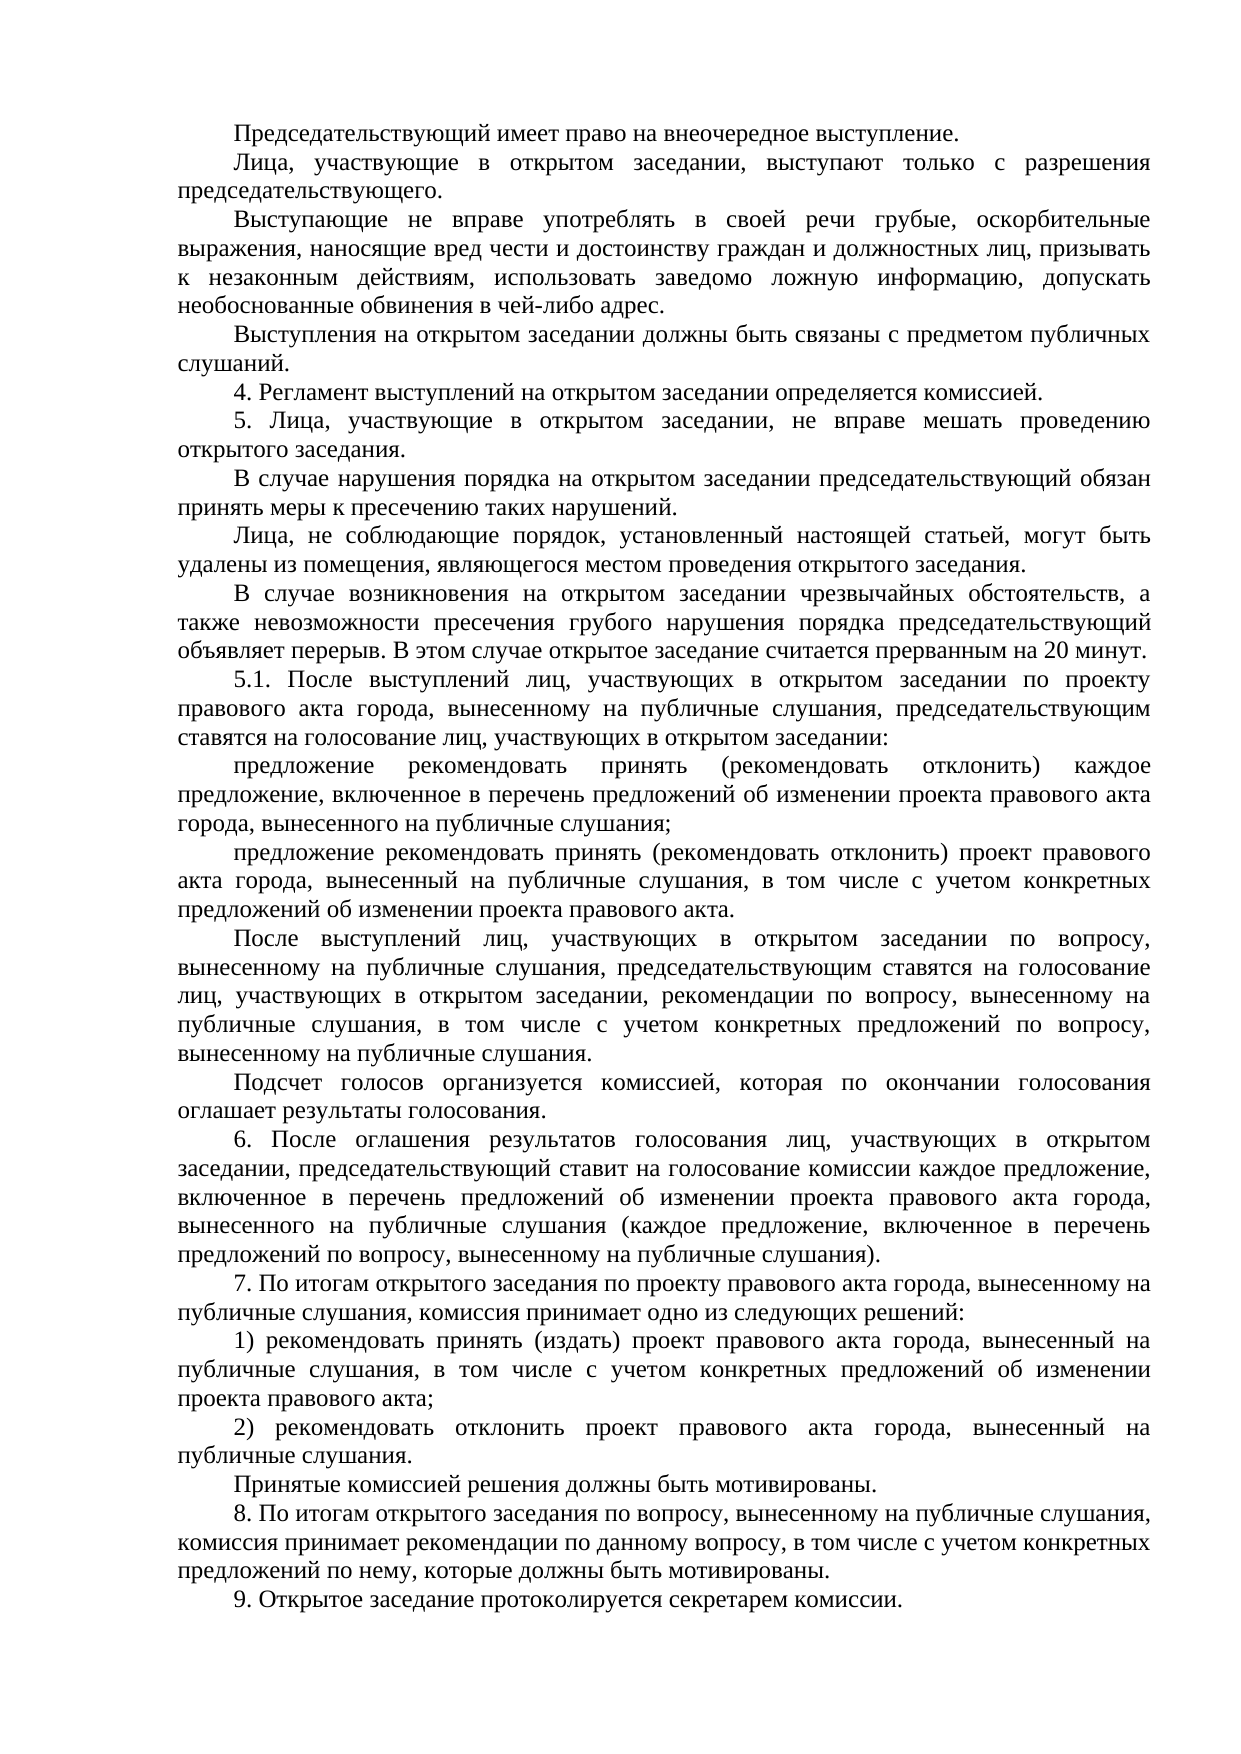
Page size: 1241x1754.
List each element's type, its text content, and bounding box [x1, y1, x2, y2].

text После выступлений лиц, участвующих в открытом заседании по вопросу, вынесенному на публичные слушания, председательствующим ставятся на голосование лиц, участвующих в открытом заседании, рекомендации по вопросу, вынесенному на публичные слушания, в том числе с учетом конкретных предложений по вопросу, вынесенному на публичные слушания. [177, 923, 1152, 1067]
text предложение рекомендовать принять (рекомендовать отклонить) каждое предложение, включенное в перечень предложений об изменении проекта правового акта города, вынесенного на публичные слушания; [177, 751, 1152, 837]
text Лица, участвующие в открытом заседании, выступают только с разрешения председательствующего. [177, 147, 1152, 204]
text предложение рекомендовать принять (рекомендовать отклонить) проект правового акта города, вынесенный на публичные слушания, в том числе с учетом конкретных предложений об изменении проекта правового акта. [177, 837, 1152, 923]
text Выступления на открытом заседании должны быть связаны с предметом публичных слушаний. [177, 319, 1152, 377]
text 5.1. После выступлений лиц, участвующих в открытом заседании по проекту правового акта города, вынесенному на публичные слушания, председательствующим ставятся на голосование лиц, участвующих в открытом заседании: [177, 664, 1152, 751]
text Выступающие не вправе употреблять в своей речи грубые, оскорбительные выражения, наносящие вред чести и достоинству граждан и должностных лиц, призывать к незаконным действиям, использовать заведомо ложную информацию, допускать необоснованные обвинения в чей-либо адрес. [177, 204, 1152, 319]
text 1) рекомендовать принять (издать) проект правового акта города, вынесенный на публичные слушания, в том числе с учетом конкретных предложений об изменении проекта правового акта; [177, 1326, 1152, 1412]
text Принятые комиссией решения должны быть мотивированы. [177, 1469, 1152, 1498]
text 5. Лица, участвующие в открытом заседании, не вправе мешать проведению открытого заседания. [177, 406, 1152, 463]
text Подсчет голосов организуется комиссией, которая по окончании голосования оглашает результаты голосования. [177, 1067, 1152, 1124]
text 2) рекомендовать отклонить проект правового акта города, вынесенный на публичные слушания. [177, 1412, 1152, 1469]
text Председательствующий имеет право на внеочередное выступление. [177, 118, 1152, 147]
text 4. Регламент выступлений на открытом заседании определяется комиссией. [177, 377, 1152, 406]
text 7. По итогам открытого заседания по проекту правового акта города, вынесенному на публичные слушания, комиссия принимает одно из следующих решений: [177, 1268, 1152, 1326]
text 6. После оглашения результатов голосования лиц, участвующих в открытом заседании, председательствующий ставит на голосование комиссии каждое предложение, включенное в перечень предложений об изменении проекта правового акта города, вынесенного на публичные слушания (каждое предложение, включенное в перечень предложений по вопросу, вынесенному на публичные слушания). [177, 1124, 1152, 1268]
text Лица, не соблюдающие порядок, установленный настоящей статьей, могут быть удалены из помещения, являющегося местом проведения открытого заседания. [177, 521, 1152, 578]
text 9. Открытое заседание протоколируется секретарем комиссии. [177, 1584, 1152, 1613]
text 8. По итогам открытого заседания по вопросу, вынесенному на публичные слушания, комиссия принимает рекомендации по данному вопросу, в том числе с учетом конкретных предложений по нему, которые должны быть мотивированы. [177, 1498, 1152, 1584]
text В случае возникновения на открытом заседании чрезвычайных обстоятельств, а также невозможности пресечения грубого нарушения порядка председательствующий объявляет перерыв. В этом случае открытое заседание считается прерванным на 20 минут. [177, 578, 1152, 664]
text В случае нарушения порядка на открытом заседании председательствующий обязан принять меры к пресечению таких нарушений. [177, 463, 1152, 521]
